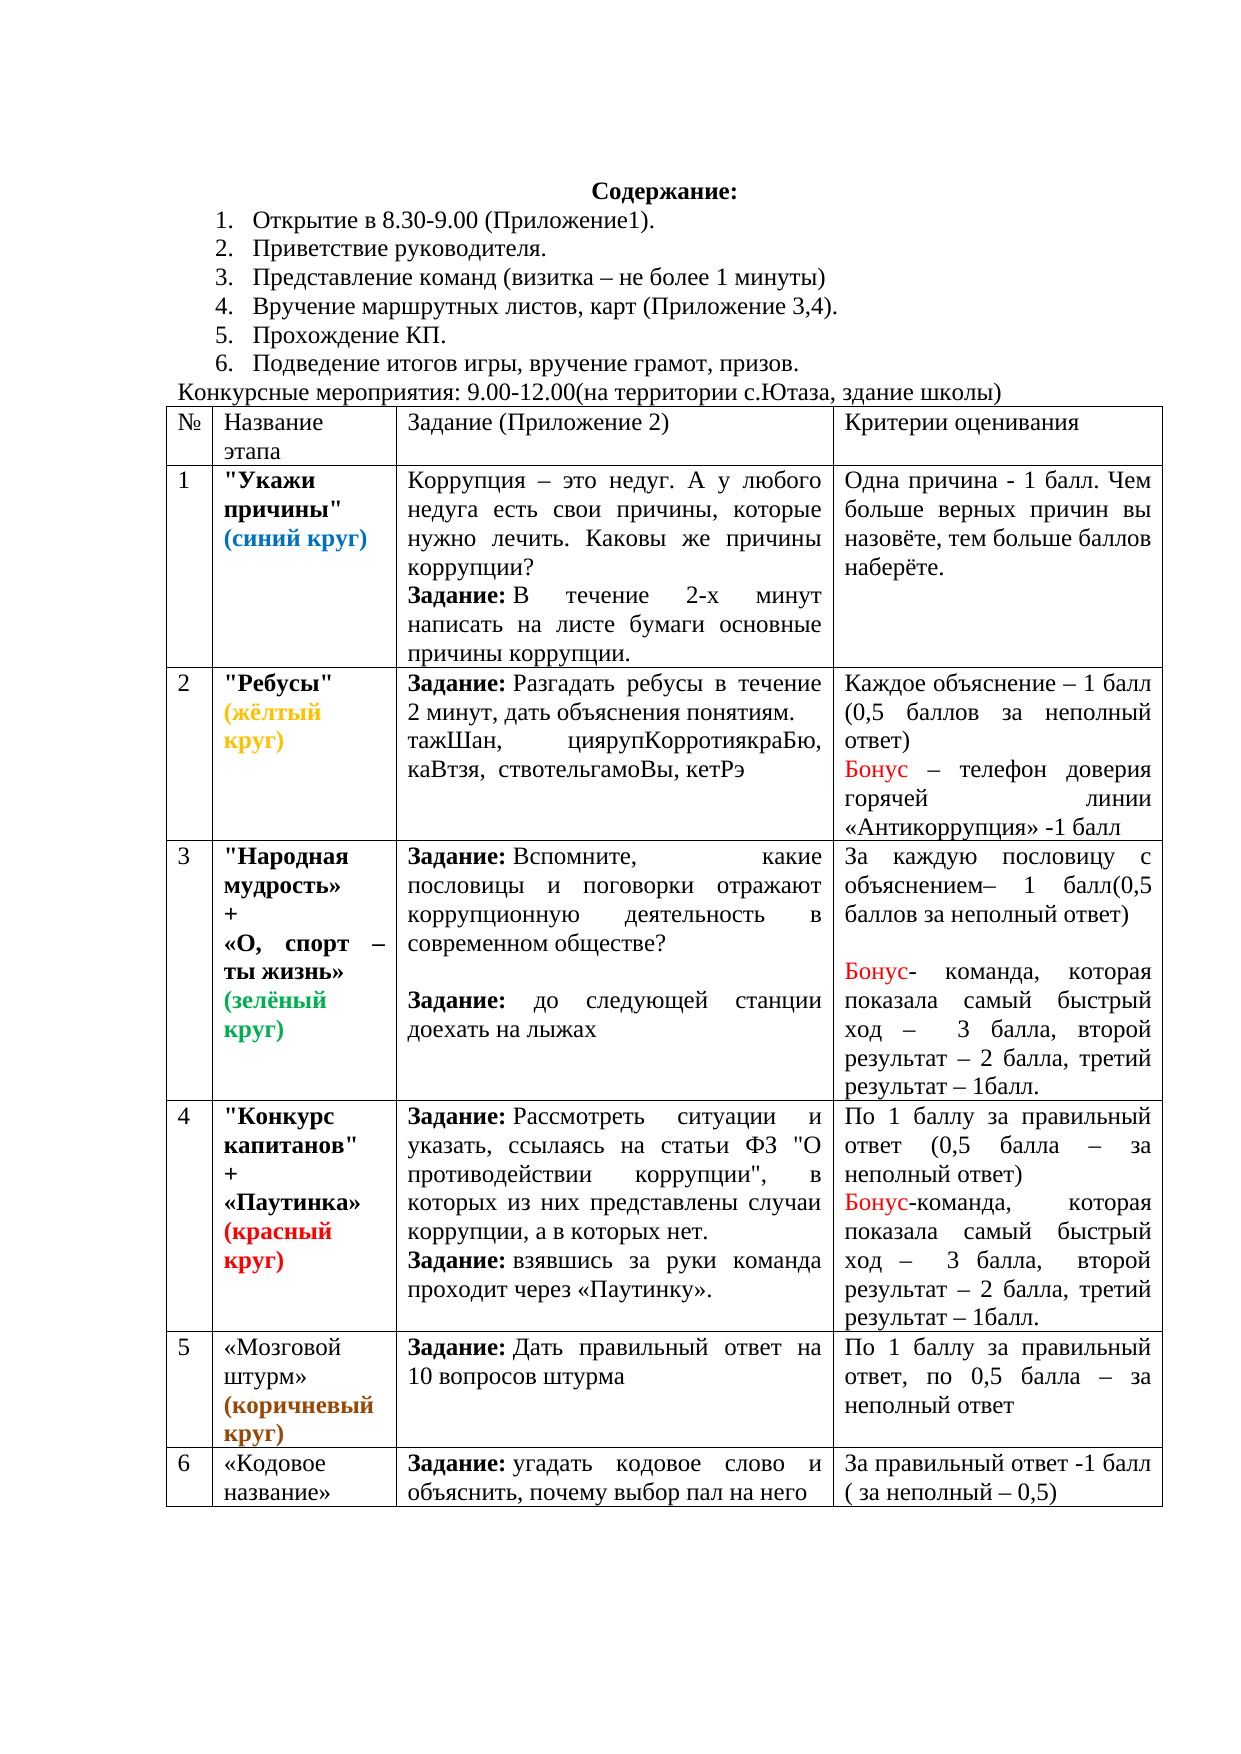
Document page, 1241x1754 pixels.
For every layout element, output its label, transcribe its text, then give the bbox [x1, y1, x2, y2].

table_header Название этапа [213, 407, 396, 464]
table_cell Задание: Разгадать ребусы в течение 2 минут, дать объяснения понятиям. тажШан, циярупКорротиякраБю, каВтзя, ствотельгамоВы, кетРэ [397, 668, 833, 840]
table_cell Задание: Дать правильный ответ на 10 вопросов штурма [397, 1332, 833, 1447]
table_cell 6 [167, 1448, 212, 1506]
table_cell По 1 баллу за правильный ответ, по 0,5 балла – за неполный ответ [834, 1332, 1162, 1447]
table_cell "Ребусы" (жёлтый круг) [213, 668, 396, 840]
table_cell Одна причина - 1 балл. Чем больше верных причин вы назовёте, тем больше баллов наберёте. [834, 466, 1162, 667]
table_cell 4 [167, 1101, 212, 1331]
table_header Задание (Приложение 2) [397, 407, 833, 464]
table_cell Каждое объяснение – 1 балл (0,5 баллов за неполный ответ) Бонус – телефон доверия горячей линии «Антикоррупция» -1 балл [834, 668, 1162, 840]
table_cell 1 [167, 466, 212, 667]
text Содержание: [177, 176, 1152, 205]
table_cell За каждую пословицу с объяснением– 1 балл(0,5 баллов за неполный ответ) Бонус- команда, которая показала самый быстрый ход – 3 балла, второй результат – 2 балла, третий результат – 1балл. [834, 841, 1162, 1100]
table_cell Задание: Вспомните, какие пословицы и поговорки отражают коррупционную деятельность в современном обществе? Задание: до следующей станции доехать на лыжах [397, 841, 833, 1100]
table_cell Задание: Рассмотреть ситуации и указать, ссылаясь на статьи ФЗ "О противодействии коррупции", в которых из них представлены случаи коррупции, а в которых нет. Задание: взявшись за руки команда проходит через «Паутинку». [397, 1101, 833, 1331]
table_cell 2 [167, 668, 212, 840]
table_cell За правильный ответ -1 балл ( за неполный – 0,5) [834, 1448, 1162, 1506]
list Вручение маршрутных листов, карт (Приложение 3,4). [215, 291, 1152, 320]
table_header Критерии оценивания [834, 407, 1162, 464]
table_cell 3 [167, 841, 212, 1100]
table_cell "Укажи причины" (синий круг) [213, 466, 396, 667]
list Подведение итогов игры, вручение грамот, призов. [215, 348, 1152, 377]
table_header № [167, 407, 212, 464]
table_cell "Народная мудрость» + «О, спорт – ты жизнь» (зелёный круг) [213, 841, 396, 1100]
list Приветствие руководителя. [215, 233, 1152, 262]
list Открытие в 8.30-9.00 (Приложение1). [215, 205, 1152, 233]
list Представление команд (визитка – не более 1 минуты) [215, 262, 1152, 291]
table_cell «Кодовое название» [213, 1448, 396, 1506]
table_cell Задание: угадать кодовое слово и объяснить, почему выбор пал на него [397, 1448, 833, 1506]
table_cell 5 [167, 1332, 212, 1447]
table_cell «Мозговой штурм» (коричневый круг) [213, 1332, 396, 1447]
table_cell По 1 баллу за правильный ответ (0,5 балла – за неполный ответ) Бонус-команда, которая показала самый быстрый ход – 3 балла, второй результат – 2 балла, третий результат – 1балл. [834, 1101, 1162, 1331]
table_cell Коррупция – это недуг. А у любого недуга есть свои причины, которые нужно лечить. Каковы же причины коррупции? Задание: В течение 2-х минут написать на листе бумаги основные причины коррупции. [397, 466, 833, 667]
text Конкурсные мероприятия: 9.00-12.00(на территории с.Ютаза, здание школы) [177, 377, 1152, 406]
table_cell "Конкурс капитанов" + «Паутинка» (красный круг) [213, 1101, 396, 1331]
list Прохождение КП. [215, 320, 1152, 348]
